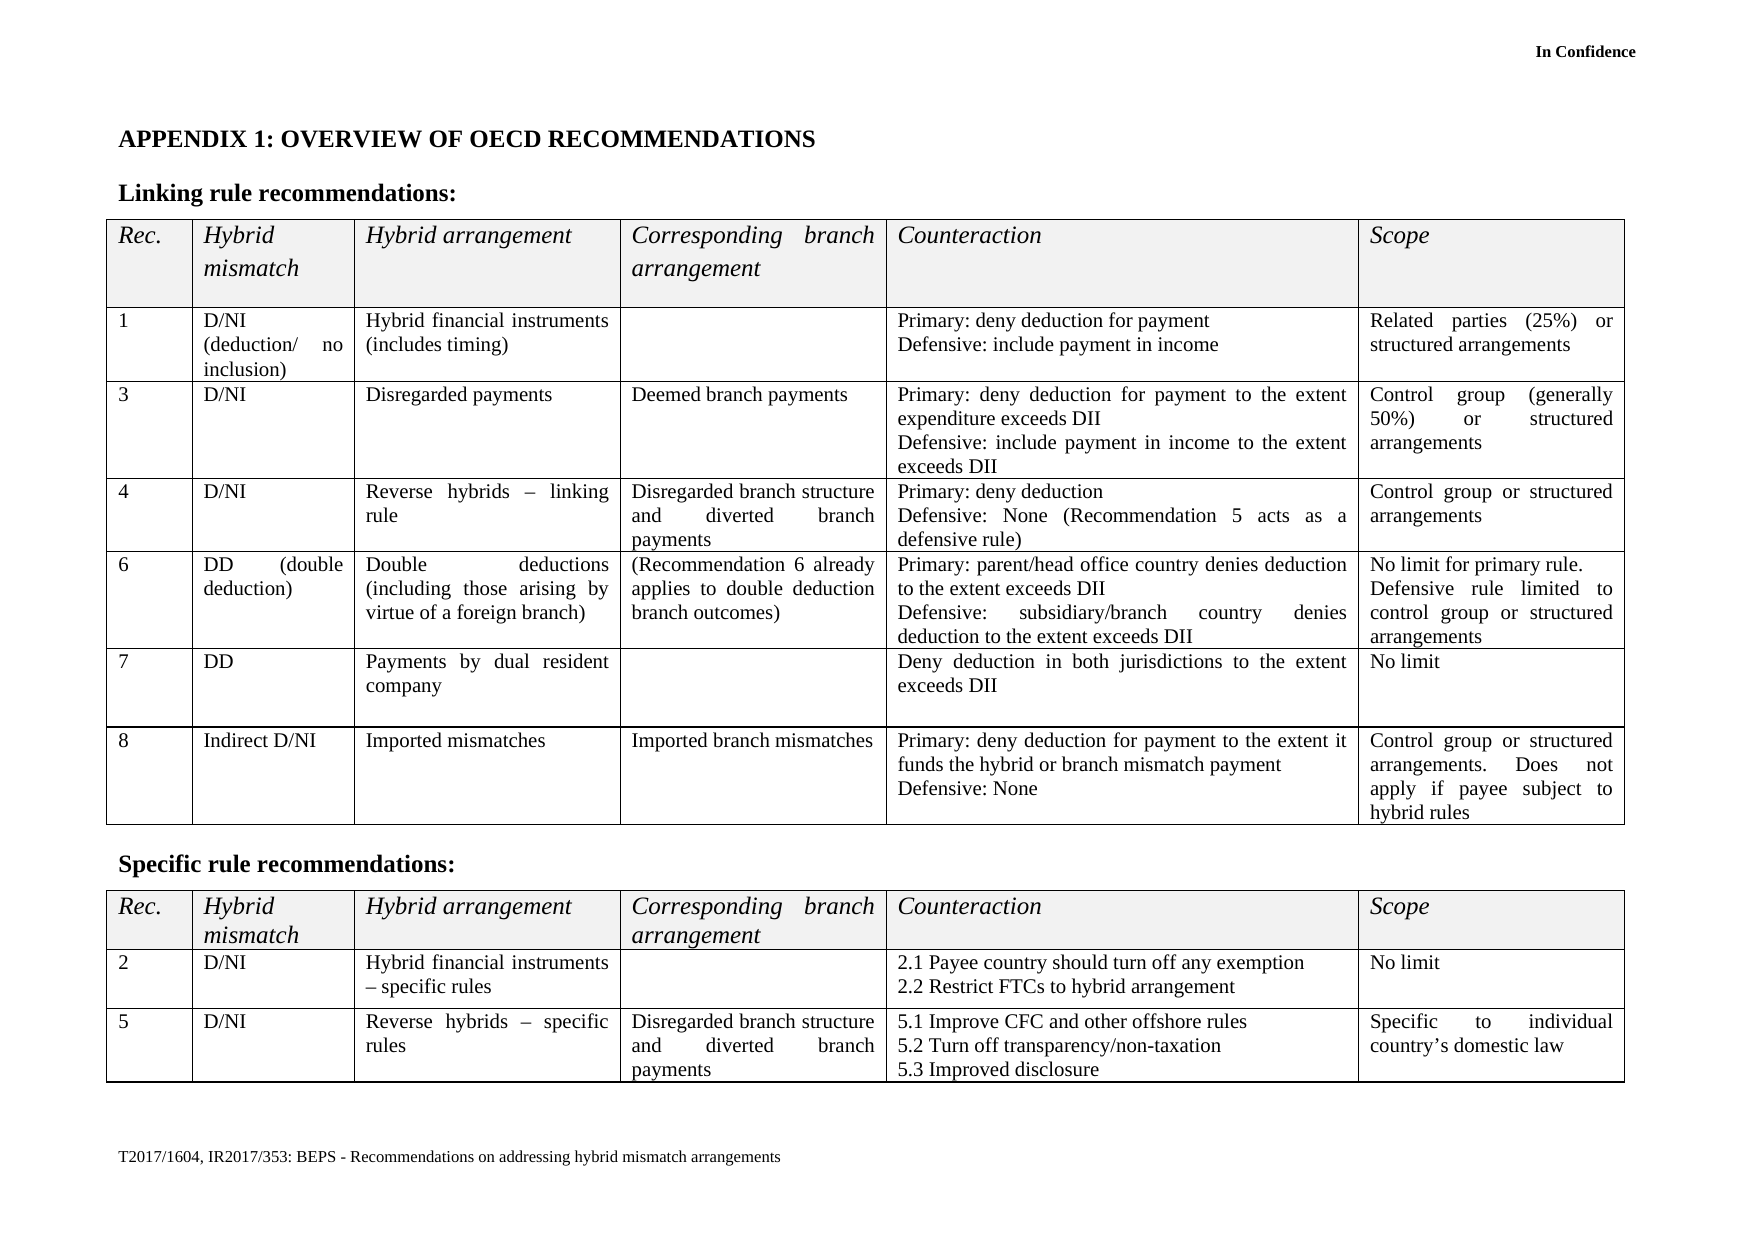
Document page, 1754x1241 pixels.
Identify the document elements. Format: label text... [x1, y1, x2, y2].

table_cell Disregarded branch structure and diverted branch payments [621, 1009, 886, 1081]
table_header Corresponding branch arrangement [621, 220, 886, 307]
table_cell Primary: parent/head office country denies deduction to the extent exceeds DII Defensive: subsidiary/branch country denies deduction to the extent exceeds DII [887, 552, 1358, 648]
table_cell 4 [107, 479, 192, 551]
table_header Rec. [107, 220, 192, 307]
text Linking rule recommendations: [118, 178, 1636, 207]
table_cell Deemed branch payments [621, 382, 886, 478]
table_header Scope [1359, 220, 1624, 307]
table_cell DD [193, 649, 354, 726]
table_cell D/NI (deduction/ no inclusion) [193, 308, 354, 381]
table_cell Disregarded payments [355, 382, 620, 478]
table_cell Hybrid financial instruments – specific rules [355, 950, 620, 1008]
table_cell D/NI [193, 1009, 354, 1081]
table_cell Specific to individual country’s domestic law [1359, 1009, 1624, 1081]
table_cell 2.1 Payee country should turn off any exemption 2.2 Restrict FTCs to hybrid arrangement [887, 950, 1358, 1008]
table_header Rec. [107, 891, 192, 949]
table_cell 2 [107, 950, 192, 1008]
table_cell 7 [107, 649, 192, 726]
table_cell Deny deduction in both jurisdictions to the extent exceeds DII [887, 649, 1358, 726]
table_cell 3 [107, 382, 192, 478]
text Specific rule recommendations: [118, 849, 1636, 878]
table_cell Related parties (25%) or structured arrangements [1359, 308, 1624, 381]
table_cell Control group (generally 50%) or structured arrangements [1359, 382, 1624, 478]
table_cell Primary: deny deduction for payment to the extent expenditure exceeds DII Defensive: include payment in income to the extent exceeds DII [887, 382, 1358, 478]
table_cell D/NI [193, 479, 354, 551]
table_cell No limit [1359, 649, 1624, 726]
table_header Hybrid arrangement [355, 220, 620, 307]
table_cell 8 [107, 728, 192, 824]
table_header Hybrid arrangement [355, 891, 620, 949]
table_cell Disregarded branch structure and diverted branch payments [621, 479, 886, 551]
table_cell Control group or structured arrangements. Does not apply if payee subject to hybrid rules [1359, 728, 1624, 824]
table_header Corresponding branch arrangement [621, 891, 886, 949]
table_cell Control group or structured arrangements [1359, 479, 1624, 551]
table_cell DD (double deduction) [193, 552, 354, 648]
table_cell 5.1 Improve CFC and other offshore rules 5.2 Turn off transparency/non-taxation 5.3 Improved disclosure [887, 1009, 1358, 1081]
table_cell No limit [1359, 950, 1624, 1008]
subtitle Appendix 1: Overview of OECD recommendations [118, 124, 1636, 153]
table_cell 6 [107, 552, 192, 648]
table_cell Primary: deny deduction for payment Defensive: include payment in income [887, 308, 1358, 381]
table_cell Reverse hybrids – specific rules [355, 1009, 620, 1081]
table_cell Hybrid financial instruments (includes timing) [355, 308, 620, 381]
table_header Counteraction [887, 891, 1358, 949]
table_cell Reverse hybrids – linking rule [355, 479, 620, 551]
table_cell Double deductions (including those arising by virtue of a foreign branch) [355, 552, 620, 648]
table_cell Imported mismatches [355, 728, 620, 824]
table_cell [621, 308, 886, 381]
table_cell D/NI [193, 950, 354, 1008]
table_cell 5 [107, 1009, 192, 1081]
table_cell Imported branch mismatches [621, 728, 886, 824]
table_cell Primary: deny deduction for payment to the extent it funds the hybrid or branch mismatch payment Defensive: None [887, 728, 1358, 824]
table_header Scope [1359, 891, 1624, 949]
table_header Counteraction [887, 220, 1358, 307]
table_header Hybrid mismatch [193, 891, 354, 949]
table_cell (Recommendation 6 already applies to double deduction branch outcomes) [621, 552, 886, 648]
table_cell D/NI [193, 382, 354, 478]
table_cell [621, 950, 886, 1008]
table_cell Primary: deny deduction Defensive: None (Recommendation 5 acts as a defensive rule) [887, 479, 1358, 551]
table_cell No limit for primary rule. Defensive rule limited to control group or structured arrangements [1359, 552, 1624, 648]
table_cell [621, 649, 886, 726]
table_cell Indirect D/NI [193, 728, 354, 824]
table_cell 1 [107, 308, 192, 381]
table_cell Payments by dual resident company [355, 649, 620, 726]
table_header Hybrid mismatch [193, 220, 354, 307]
